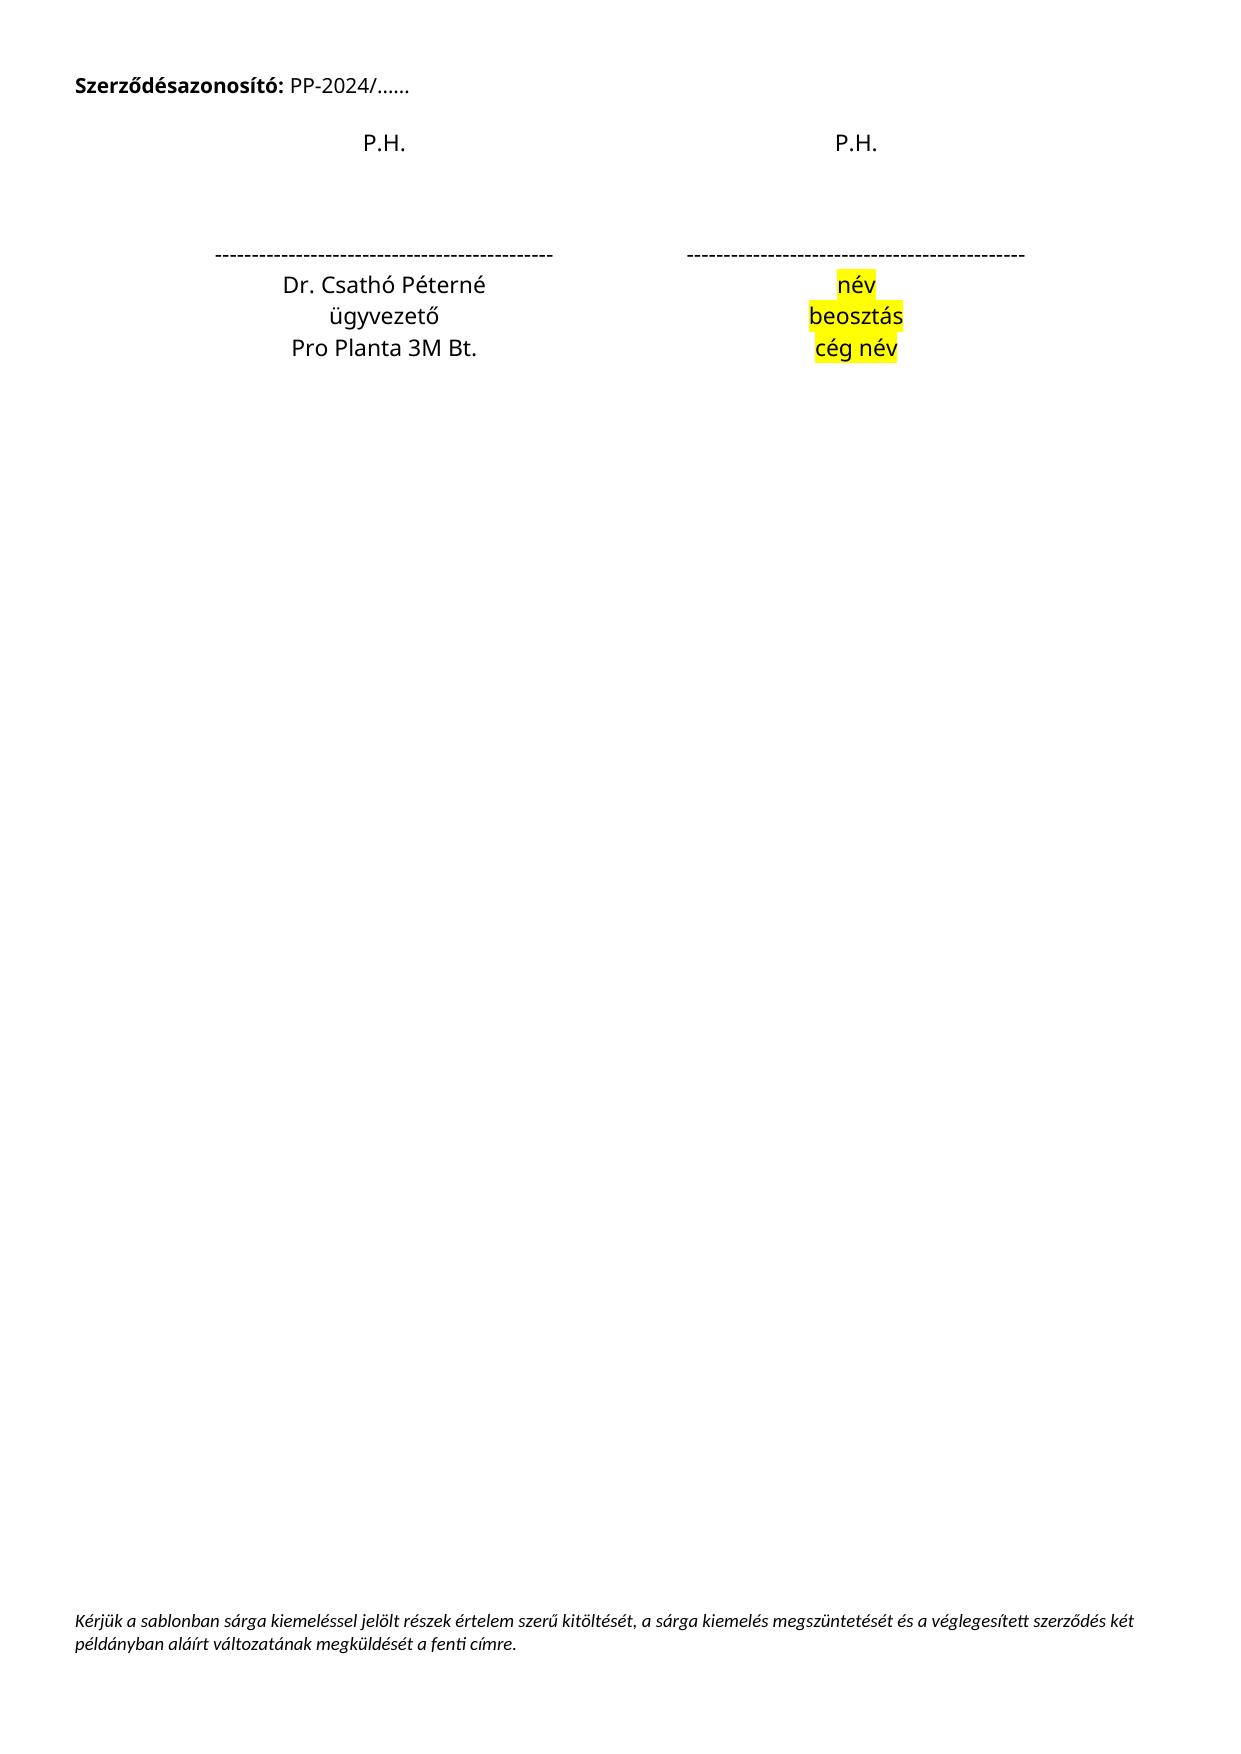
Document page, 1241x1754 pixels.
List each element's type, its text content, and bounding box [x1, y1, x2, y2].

table_cell ---------------------------------------------- név beosztás cég név [620, 238, 1092, 363]
table_header P.H. [148, 127, 620, 238]
table_header P.H. [620, 127, 1092, 238]
table_cell ---------------------------------------------- Dr. Csathó Péterné ügyvezető Pro Planta 3M Bt. [148, 238, 620, 363]
